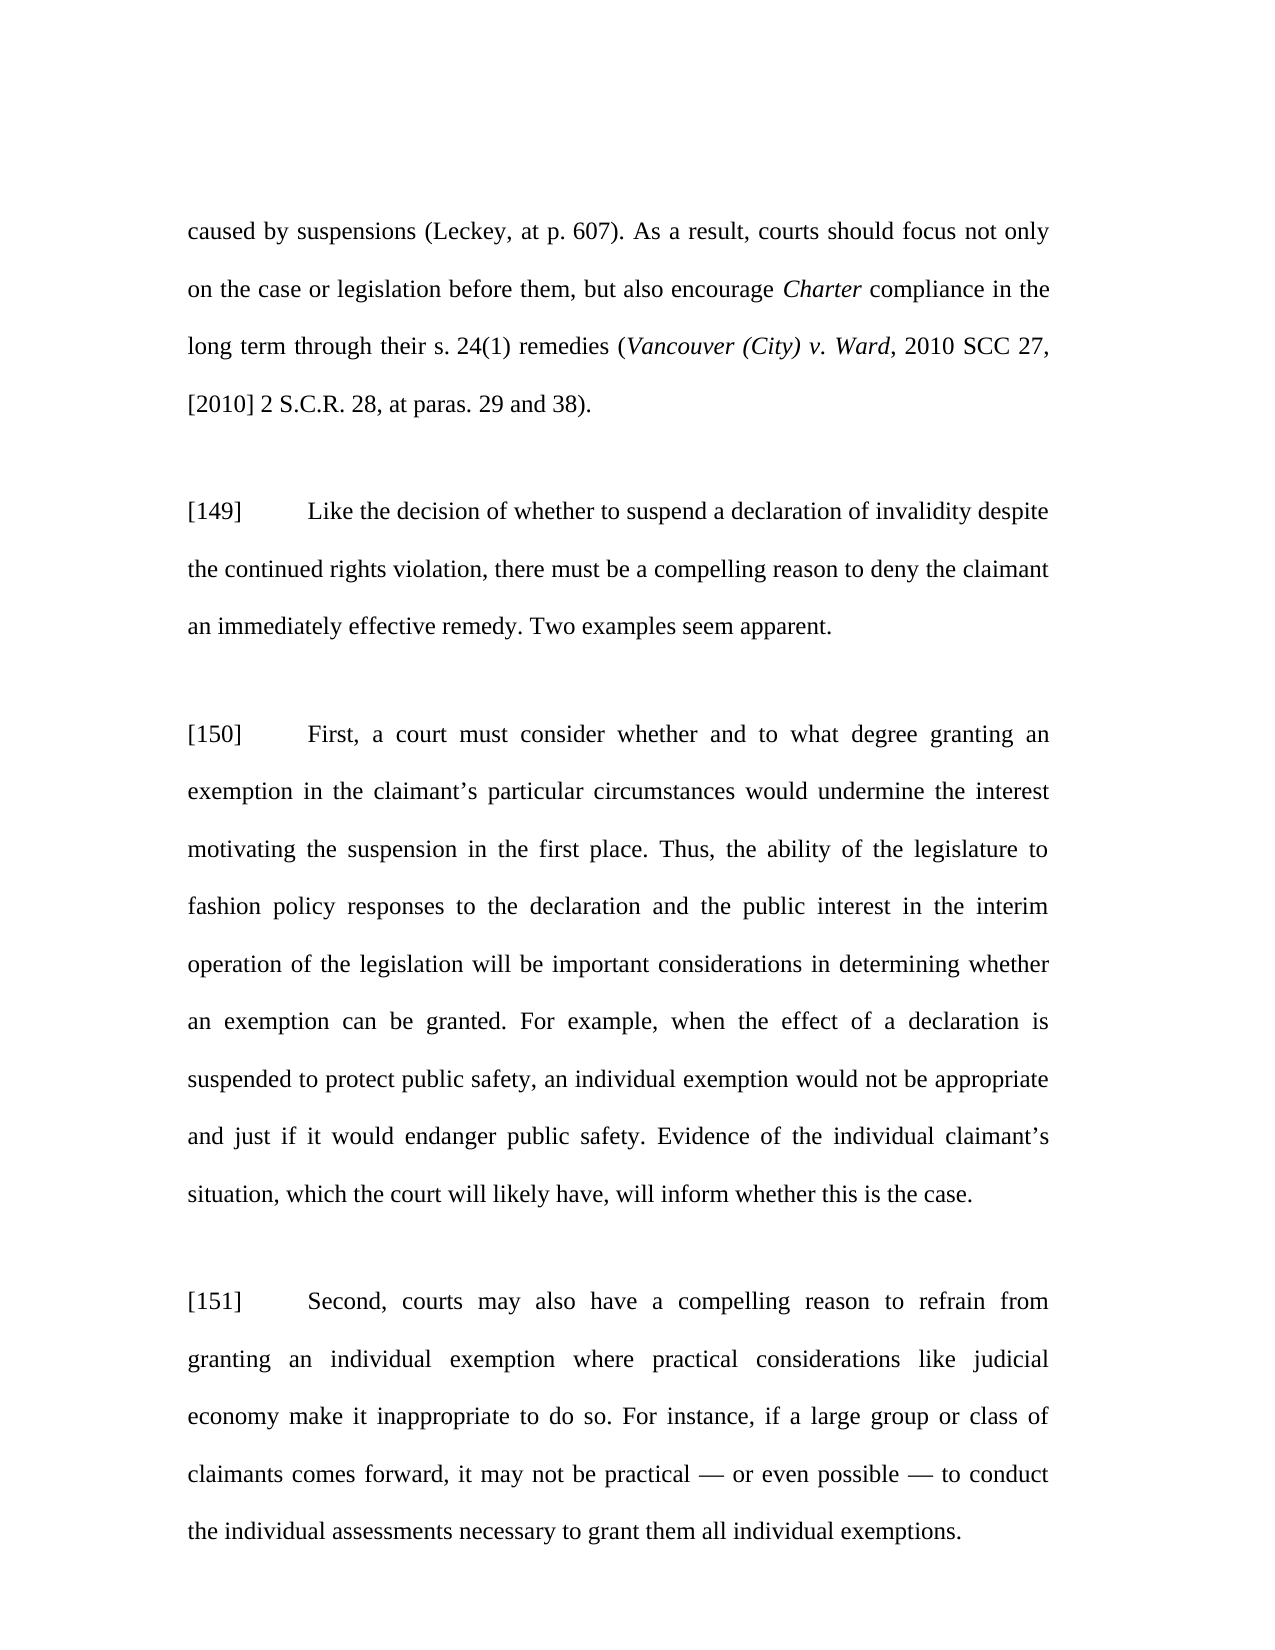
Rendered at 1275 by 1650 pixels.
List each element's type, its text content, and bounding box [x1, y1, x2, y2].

text Like the decision of whether to suspend a declaration of invalidity despite the continued rights violation, there must be a compelling reason to deny the claimant an immediately effective remedy. Two examples seem apparent. [187, 496, 1050, 640]
text Second, courts may also have a compelling reason to refrain from granting an individual exemption where practical considerations like judicial economy make it inappropriate to do so. For instance, if a large group or class of claimants comes forward, it may not be practical — or even possible — to conduct the individual assessments necessary to grant them all individual exemptions. [187, 1286, 1050, 1545]
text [187, 216, 1050, 418]
text First, a court must consider whether and to what degree granting an exemption in the claimant’s particular circumstances would undermine the interest motivating the suspension in the first place. Thus, the ability of the legislature to fashion policy responses to the declaration and the public interest in the interim operation of the legislation will be important considerations in determining whether an exemption can be granted. For example, when the effect of a declaration is suspended to protect public safety, an individual exemption would not be appropriate and just if it would endanger public safety. Evidence of the individual claimant’s situation, which the court will likely have, will inform whether this is the case. [187, 719, 1050, 1208]
